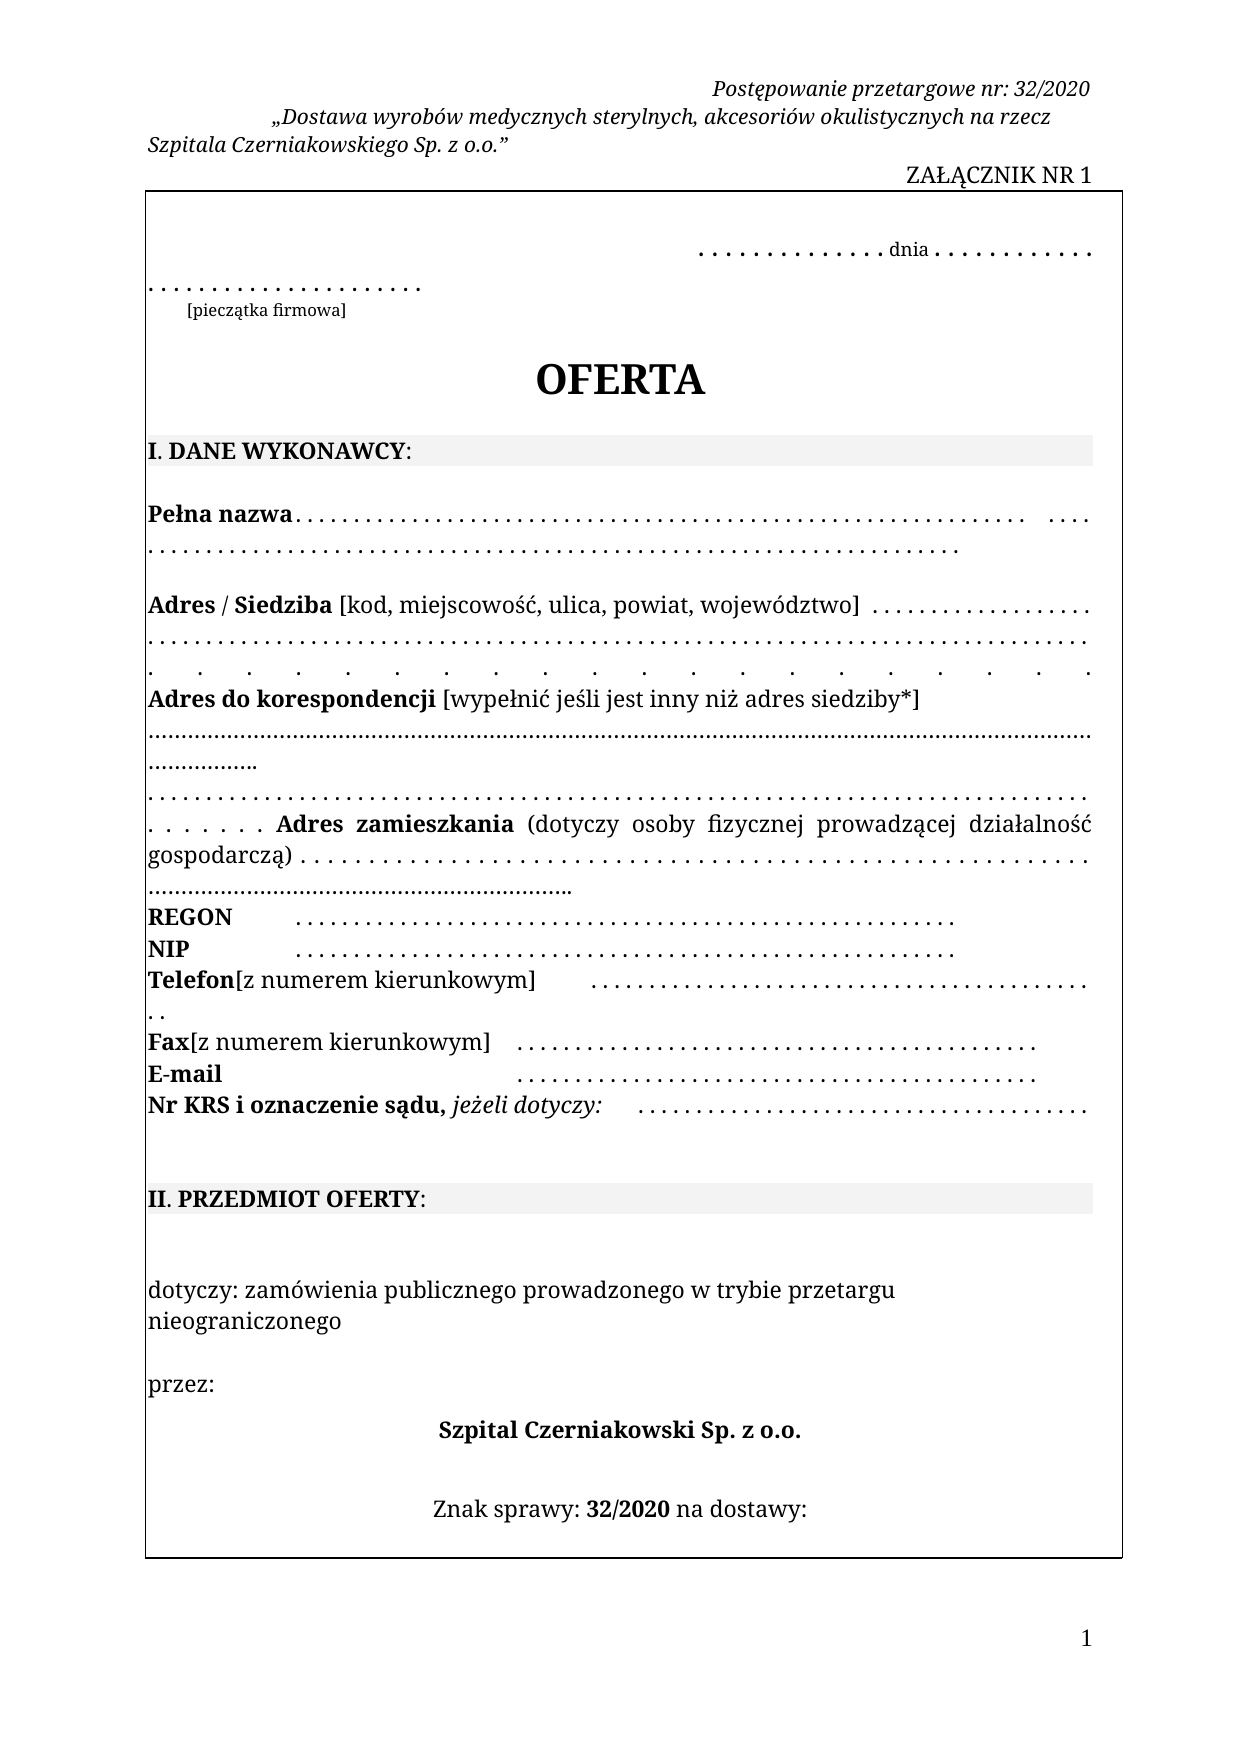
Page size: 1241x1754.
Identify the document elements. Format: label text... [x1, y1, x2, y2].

text Szpital Czerniakowski Sp. z o.o. [146, 1414, 1122, 1446]
text . . . . . . . . . . . . . . dnia . . . . . . . . . . . . [148, 228, 1093, 265]
text Pełna nazwa . . . . . . . . . . . . . . . . . . . . . . . . . . . . . . . . . . . . . . . . . . . . . . . . . . . . . . . . . . . . . . . . . . . . . . . . . . . . . . . . . . . . . . . . . . . . . . . . . . . . . . . . . . . . . . . . . . . . . . . . . . . . . . . . . . . . . . . . . [148, 498, 1093, 560]
text I. DANE WYKONAWCY: [148, 435, 1093, 466]
subtitle Oferta [148, 350, 1093, 407]
text Znak sprawy: 32/2020 na dostawy: [148, 1493, 1093, 1524]
text dotyczy: zamówienia publicznego prowadzonego w trybie przetargu nieograniczonego [148, 1274, 1093, 1336]
text Telefon[z numerem kierunkowym] . . . . . . . . . . . . . . . . . . . . . . . . . . . . . . . . . . . . . . . . . . . . . [148, 964, 1093, 1026]
text II. PRZEDMIOT OFERTY: [148, 1183, 1093, 1214]
text REGON . . . . . . . . . . . . . . . . . . . . . . . . . . . . . . . . . . . . . . . . . . . . . . . . . . . . . . . . . [148, 901, 1093, 933]
text ZAŁĄCZNIK NR 1 [148, 159, 1093, 190]
text Adres / Siedziba [kod, miejscowość, ulica, powiat, województwo] . . . . . . . . . . . . . . . . . . . . . . . . . . . . . . . . . . . . . . . . . . . . . . . . . . . . . . . . . . . . . . . . . . . . . . . . . . . . . . . . . . . . . . . . . . . . . . . . . . . . . . . . . . . . . . . . . . . . . . . . Adres do korespondencji [wypełnić jeśli jest inny niż adres siedziby*]…………………………………………………………………………………………………………………………………………….. [148, 589, 1093, 776]
text . . . . . . . . . . . . . . . . . . . . . . [148, 265, 1093, 299]
text . . . . . . . . . . . . . . . . . . . . . . . . . . . . . . . . . . . . . . . . . . . . . . . . . . . . . . . . . . . . . . . . . . . . . . . . . . . . . . . . . . . . . . . . Adres zamieszkania (dotyczy osoby fizycznej prowadzącej działalność gospodarczą) . . . . . . . . . . . . . . . . . . . . . . . . . . . . . . . . . . . . . . . . . . . . . . . . . . . . . . . . . . ……………………………………………………….. [148, 776, 1093, 901]
text E-mail . . . . . . . . . . . . . . . . . . . . . . . . . . . . . . . . . . . . . . . . . . . . . [148, 1058, 1093, 1089]
text NIP . . . . . . . . . . . . . . . . . . . . . . . . . . . . . . . . . . . . . . . . . . . . . . . . . . . . . . . . . [148, 933, 1093, 964]
text [pieczątka firmowa] [148, 299, 1093, 321]
text Nr KRS i oznaczenie sądu, jeżeli dotyczy: . . . . . . . . . . . . . . . . . . . . . . . . . . . . . . . . . . . . . . . [148, 1089, 1093, 1120]
text Fax[z numerem kierunkowym] . . . . . . . . . . . . . . . . . . . . . . . . . . . . . . . . . . . . . . . . . . . . . [148, 1026, 1093, 1058]
text przez: [148, 1368, 1093, 1399]
